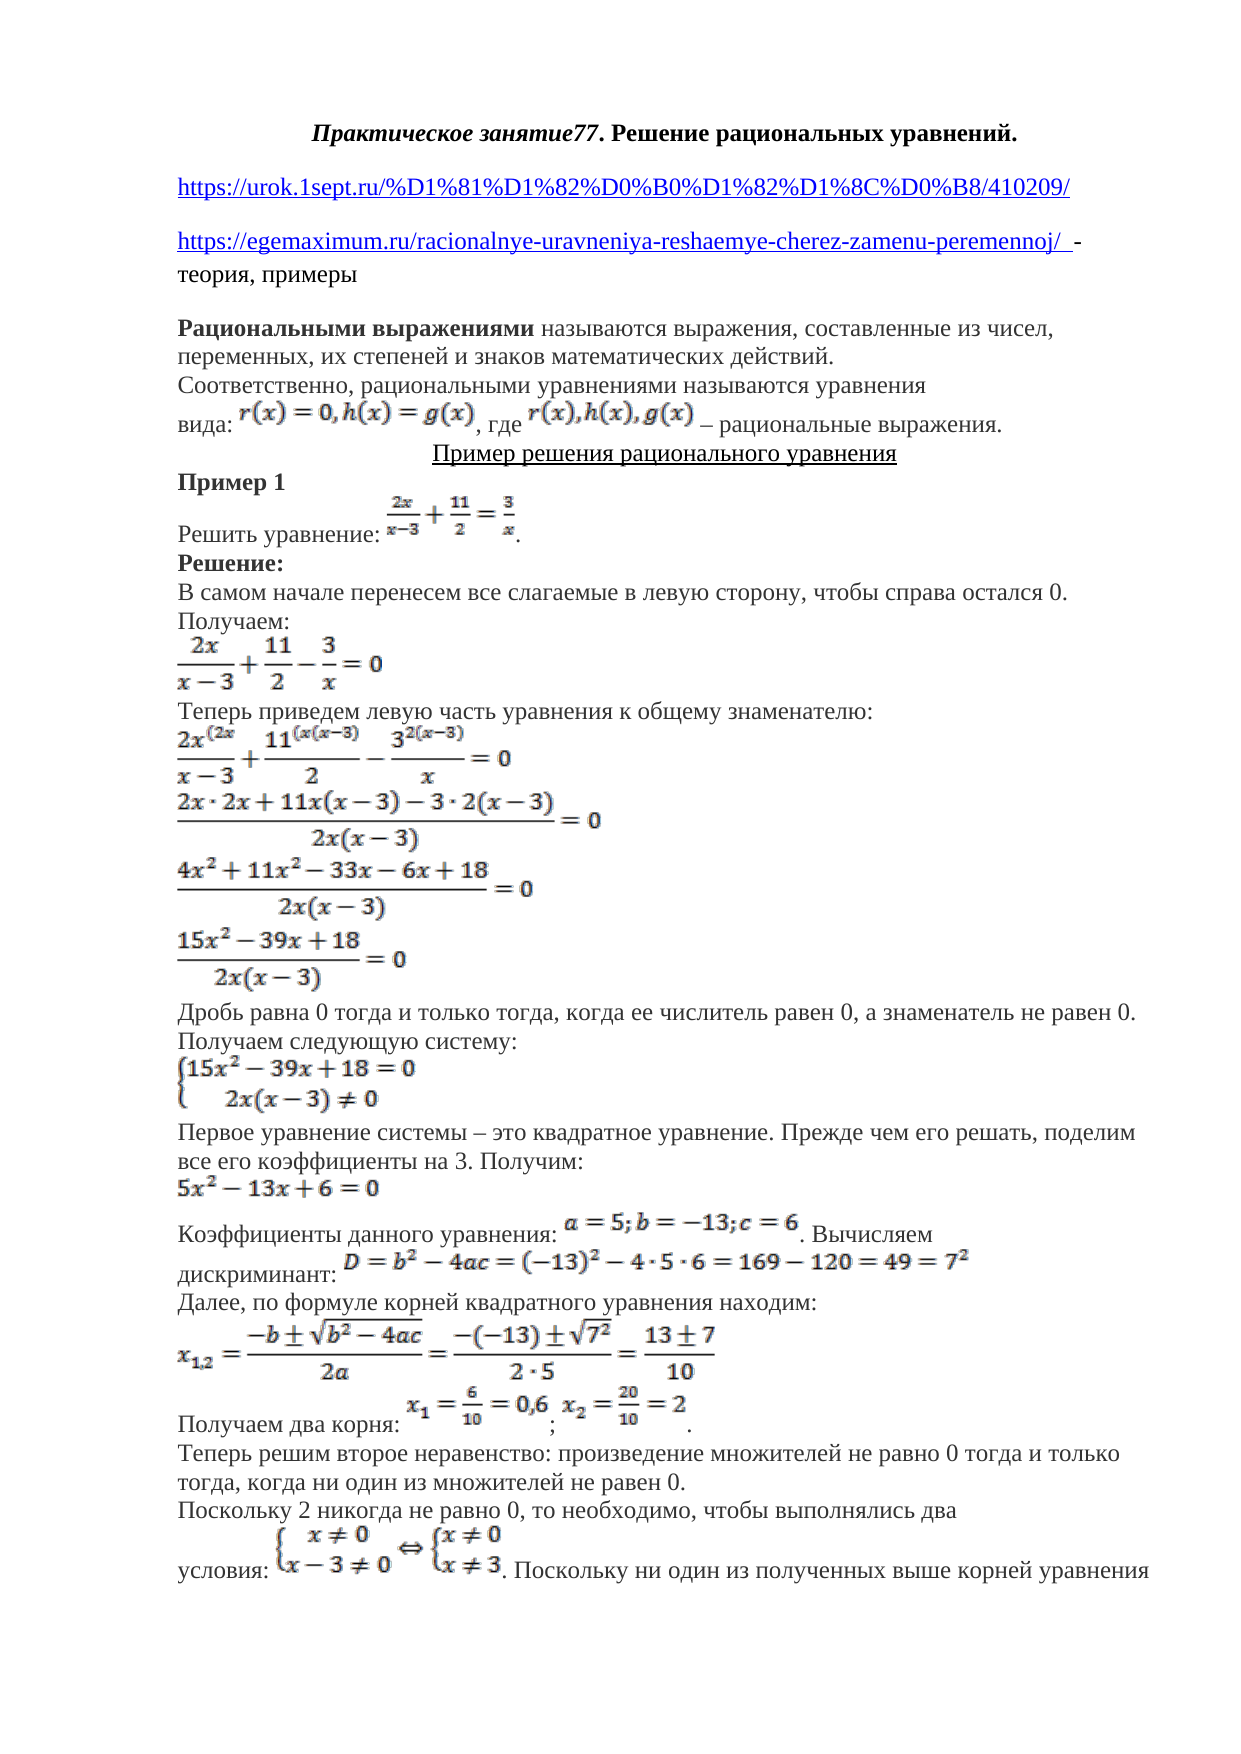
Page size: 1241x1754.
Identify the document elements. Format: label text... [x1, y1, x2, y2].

picture [177, 1054, 416, 1118]
picture [177, 634, 382, 696]
picture [275, 1524, 502, 1579]
text Первое уравнение системы – это квадратное уравнение. Прежде чем его решать, поделим все его коэффициенты на 3. Получим: [177, 1117, 1152, 1175]
text Теперь решим второе неравенство: произведение множителей не равно 0 тогда и только тогда, когда ни один из множителей не равен 0. [177, 1438, 1152, 1495]
text Получаем следующую систему: [177, 1026, 1152, 1055]
text Соответственно, рациональными уравнениями называются уравнения вида: , где – рациональные выражения. [177, 370, 1152, 438]
picture [343, 1248, 970, 1282]
text https://egemaximum.ru/racionalnye-uravneniya-reshaemye-cherez-zamenu-peremennoj/ - теория, примеры [177, 226, 1152, 288]
picture [386, 495, 515, 543]
text Далее, по формуле корней квадратного уравнения находим: [177, 1287, 1152, 1316]
text Получаем два корня: ; . [177, 1385, 1152, 1438]
picture [177, 724, 602, 998]
picture [564, 1208, 799, 1243]
picture [528, 398, 694, 433]
text https://urok.1sept.ru/%D1%81%D1%82%D0%B0%D1%82%D1%8C%D0%B8/410209/ [177, 172, 1152, 201]
picture [239, 398, 476, 433]
picture [177, 1316, 715, 1433]
picture [177, 1174, 380, 1209]
text Пример 1 [177, 467, 1152, 496]
subtitle Пример решения рационального уравнения [177, 438, 1152, 467]
text Дробь равна 0 тогда и только тогда, когда ее числитель равен 0, а знаменатель не равен 0. [177, 997, 1152, 1026]
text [177, 1495, 1152, 1584]
text Практическое занятие77. Решение рациональных уравнений. [177, 118, 1152, 147]
text Рациональными выражениями называются выражения, составленные из чисел, переменных, их степеней и знаков математических действий. [177, 313, 1152, 370]
text Решить уравнение: . [177, 496, 1152, 548]
text В самом начале перенесем все слагаемые в левую сторону, чтобы справа остался 0. Получаем: [177, 577, 1152, 634]
text Решение: [177, 548, 1152, 577]
text Теперь приведем левую часть уравнения к общему знаменателю: [177, 696, 1152, 724]
